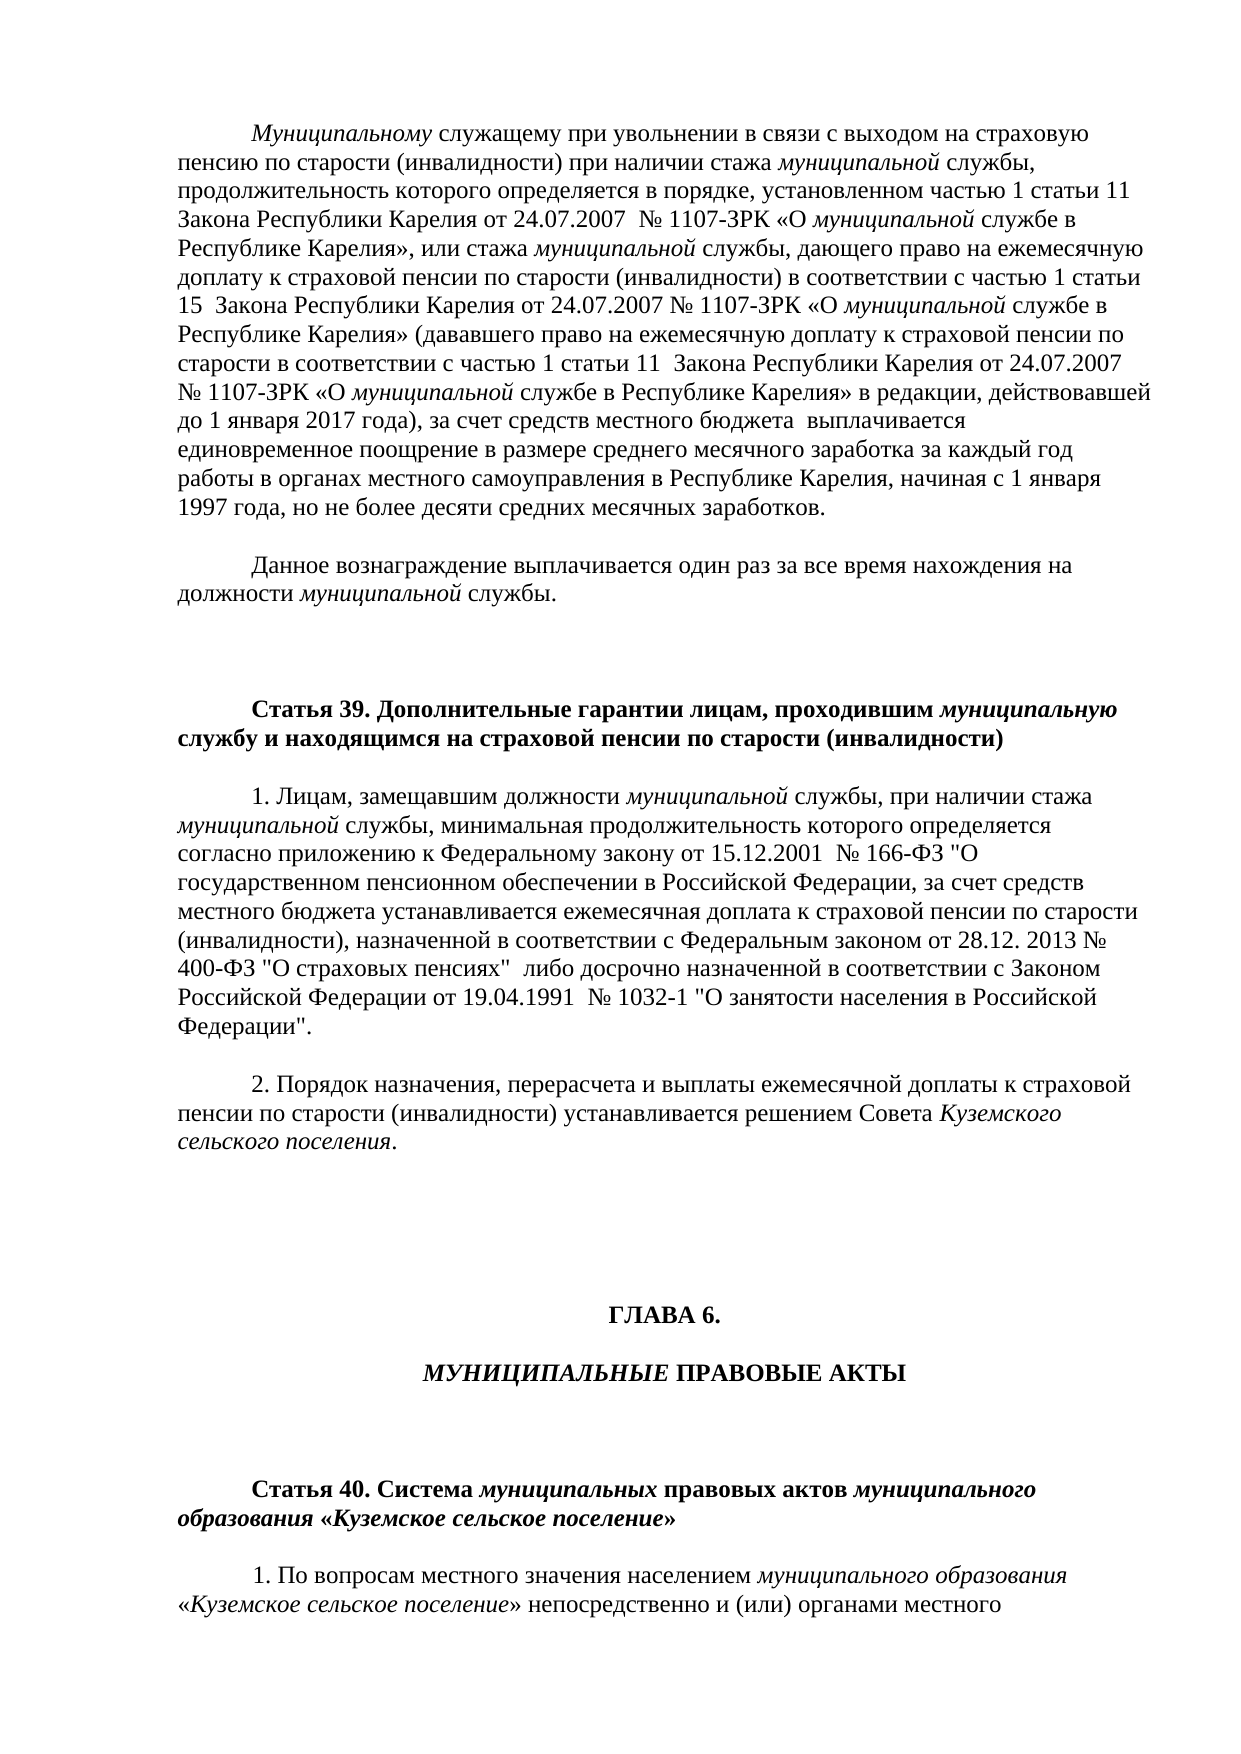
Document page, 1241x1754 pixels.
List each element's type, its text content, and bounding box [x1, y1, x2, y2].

text 2. Порядок назначения, перерасчета и выплаты ежемесячной доплаты к страховой пенсии по старости (инвалидности) устанавливается решением Совета Куземского сельского поселения. [177, 1069, 1152, 1155]
text 1. Лицам, замещавшим должности муниципальной службы, при наличии стажа муниципальной службы, минимальная продолжительность которого определяется согласно приложению к Федеральному закону от 15.12.2001 № 166-ФЗ "О государственном пенсионном обеспечении в Российской Федерации, за счет средств местного бюджета устанавливается ежемесячная доплата к страховой пенсии по старости (инвалидности), назначенной в соответствии с Федеральным законом от 28.12. 2013 № 400-ФЗ "О страховых пенсиях" либо досрочно назначенной в соответствии с Законом Российской Федерации от 19.04.1991 № 1032-1 "О занятости населения в Российской Федерации". [177, 781, 1152, 1040]
text МУНИЦИПАЛЬНЫЕ ПРАВОВЫЕ АКТЫ [177, 1358, 1152, 1387]
text Статья 40. Система муниципальных правовых актов муниципального образования «Куземское сельское поселение» [177, 1474, 1152, 1531]
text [177, 1561, 1152, 1618]
text ГЛАВА 6. [177, 1300, 1152, 1329]
text Данное вознаграждение выплачивается один раз за все время нахождения на должности муниципальной службы. [177, 550, 1152, 607]
text Муниципальному служащему при увольнении в связи с выходом на страховую пенсию по старости (инвалидности) при наличии стажа муниципальной службы, продолжительность которого определяется в порядке, установленном частью 1 статьи 11 Закона Республики Карелия от 24.07.2007 № 1107-ЗРК «О муниципальной службе в Республике Карелия», или стажа муниципальной службы, дающего право на ежемесячную доплату к страховой пенсии по старости (инвалидности) в соответствии с частью 1 статьи 15 Закона Республики Карелия от 24.07.2007 № 1107-ЗРК «О муниципальной службе в Республике Карелия» (дававшего право на ежемесячную доплату к страховой пенсии по старости в соответствии с частью 1 статьи 11 Закона Республики Карелия от 24.07.2007 № 1107-ЗРК «О муниципальной службе в Республике Карелия» в редакции, действовавшей до 1 января 2017 года), за счет средств местного бюджета выплачивается единовременное поощрение в размере среднего месячного заработка за каждый год работы в органах местного самоуправления в Республике Карелия, начиная с 1 января 1997 года, но не более десяти средних месячных заработков. [177, 118, 1152, 521]
text Статья 39. Дополнительные гарантии лицам, проходившим муниципальную службу и находящимся на страховой пенсии по старости (инвалидности) [177, 694, 1152, 752]
